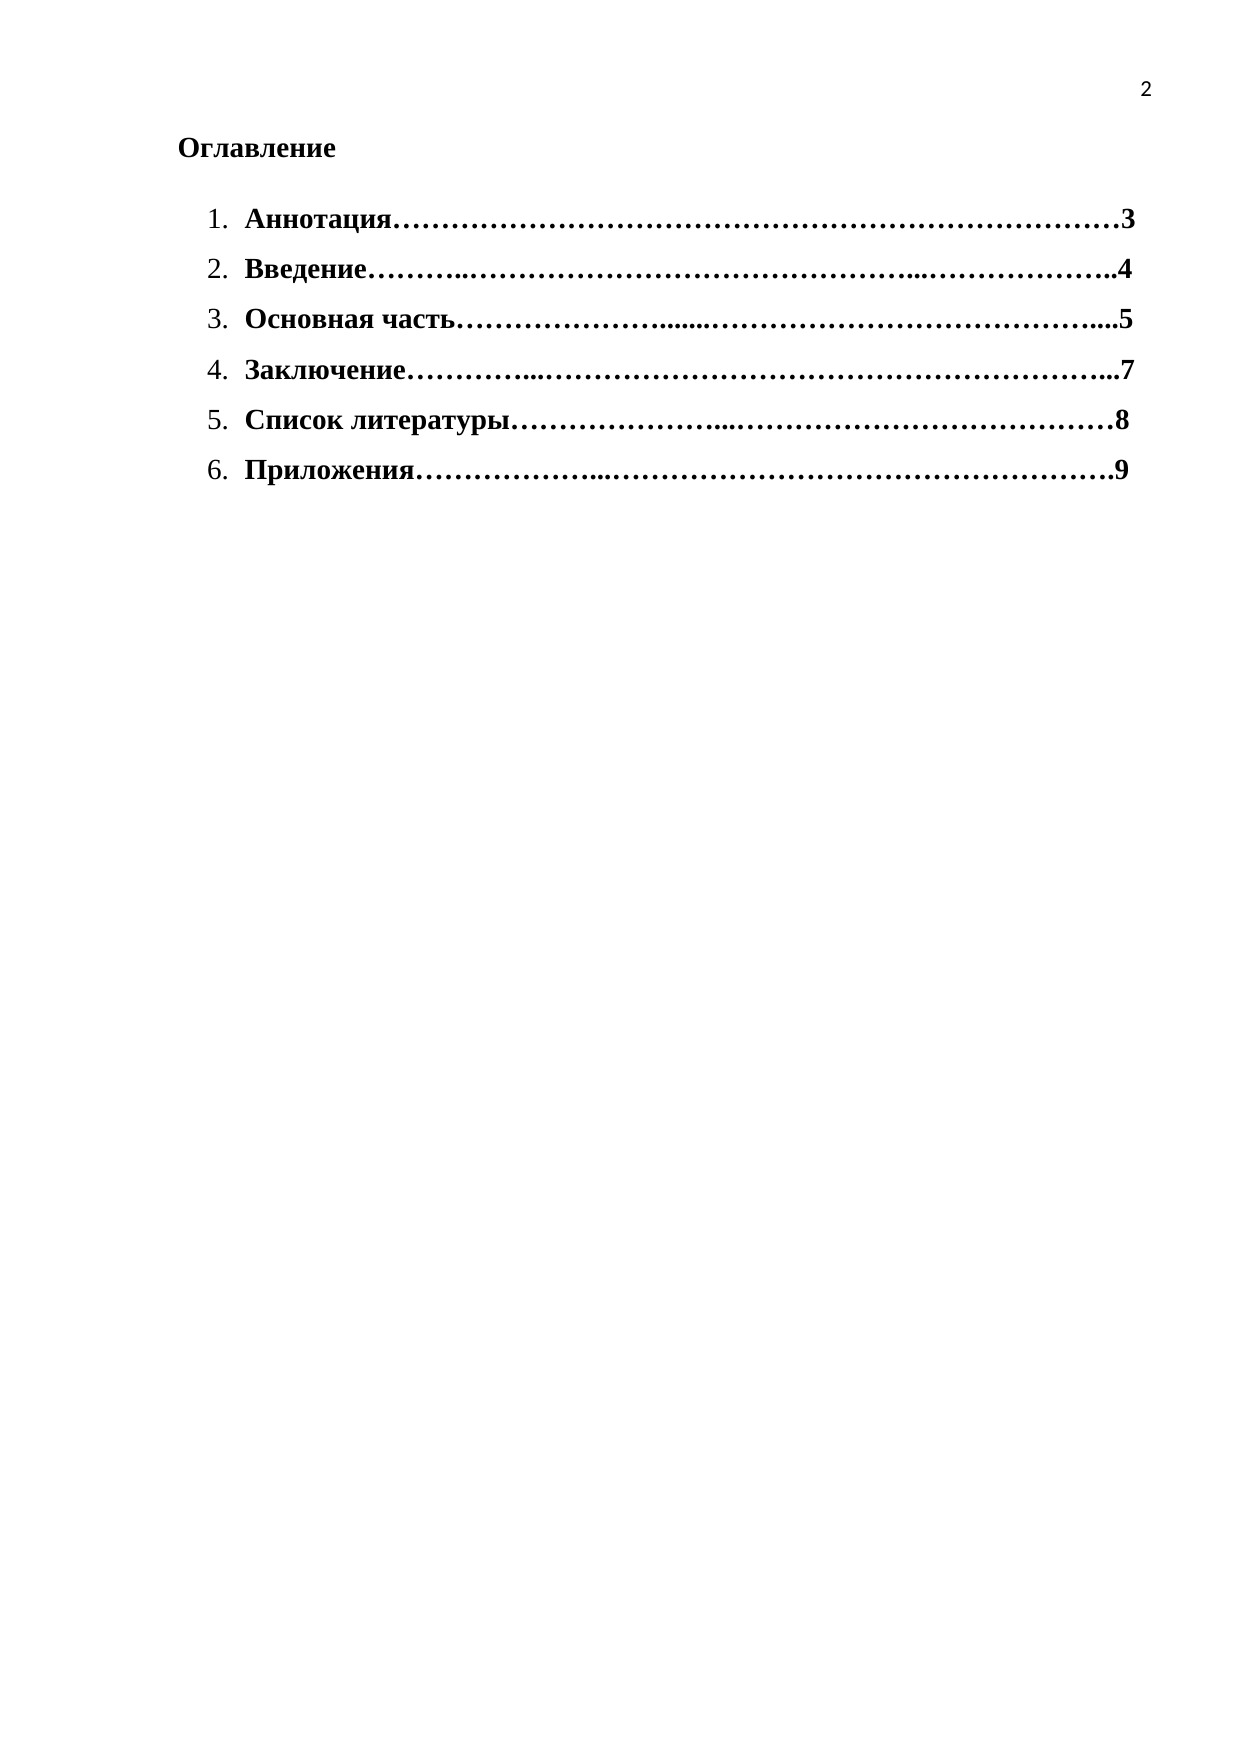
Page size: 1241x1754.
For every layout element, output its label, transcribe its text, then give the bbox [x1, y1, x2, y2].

list Основная часть………………….......…………………………………....5 [207, 302, 1152, 335]
list Заключение…………...…………………………………………………...7 [207, 352, 1152, 385]
list Аннотация…………………………………………………………………3 [207, 201, 1152, 234]
list Приложения………………...…………………………………………….9 [207, 452, 1152, 486]
text Оглавление [177, 130, 1152, 163]
list Список литературы…………………...…………………………………8 [207, 402, 1152, 436]
list Введение………..………………………………………...………………..4 [207, 251, 1152, 285]
